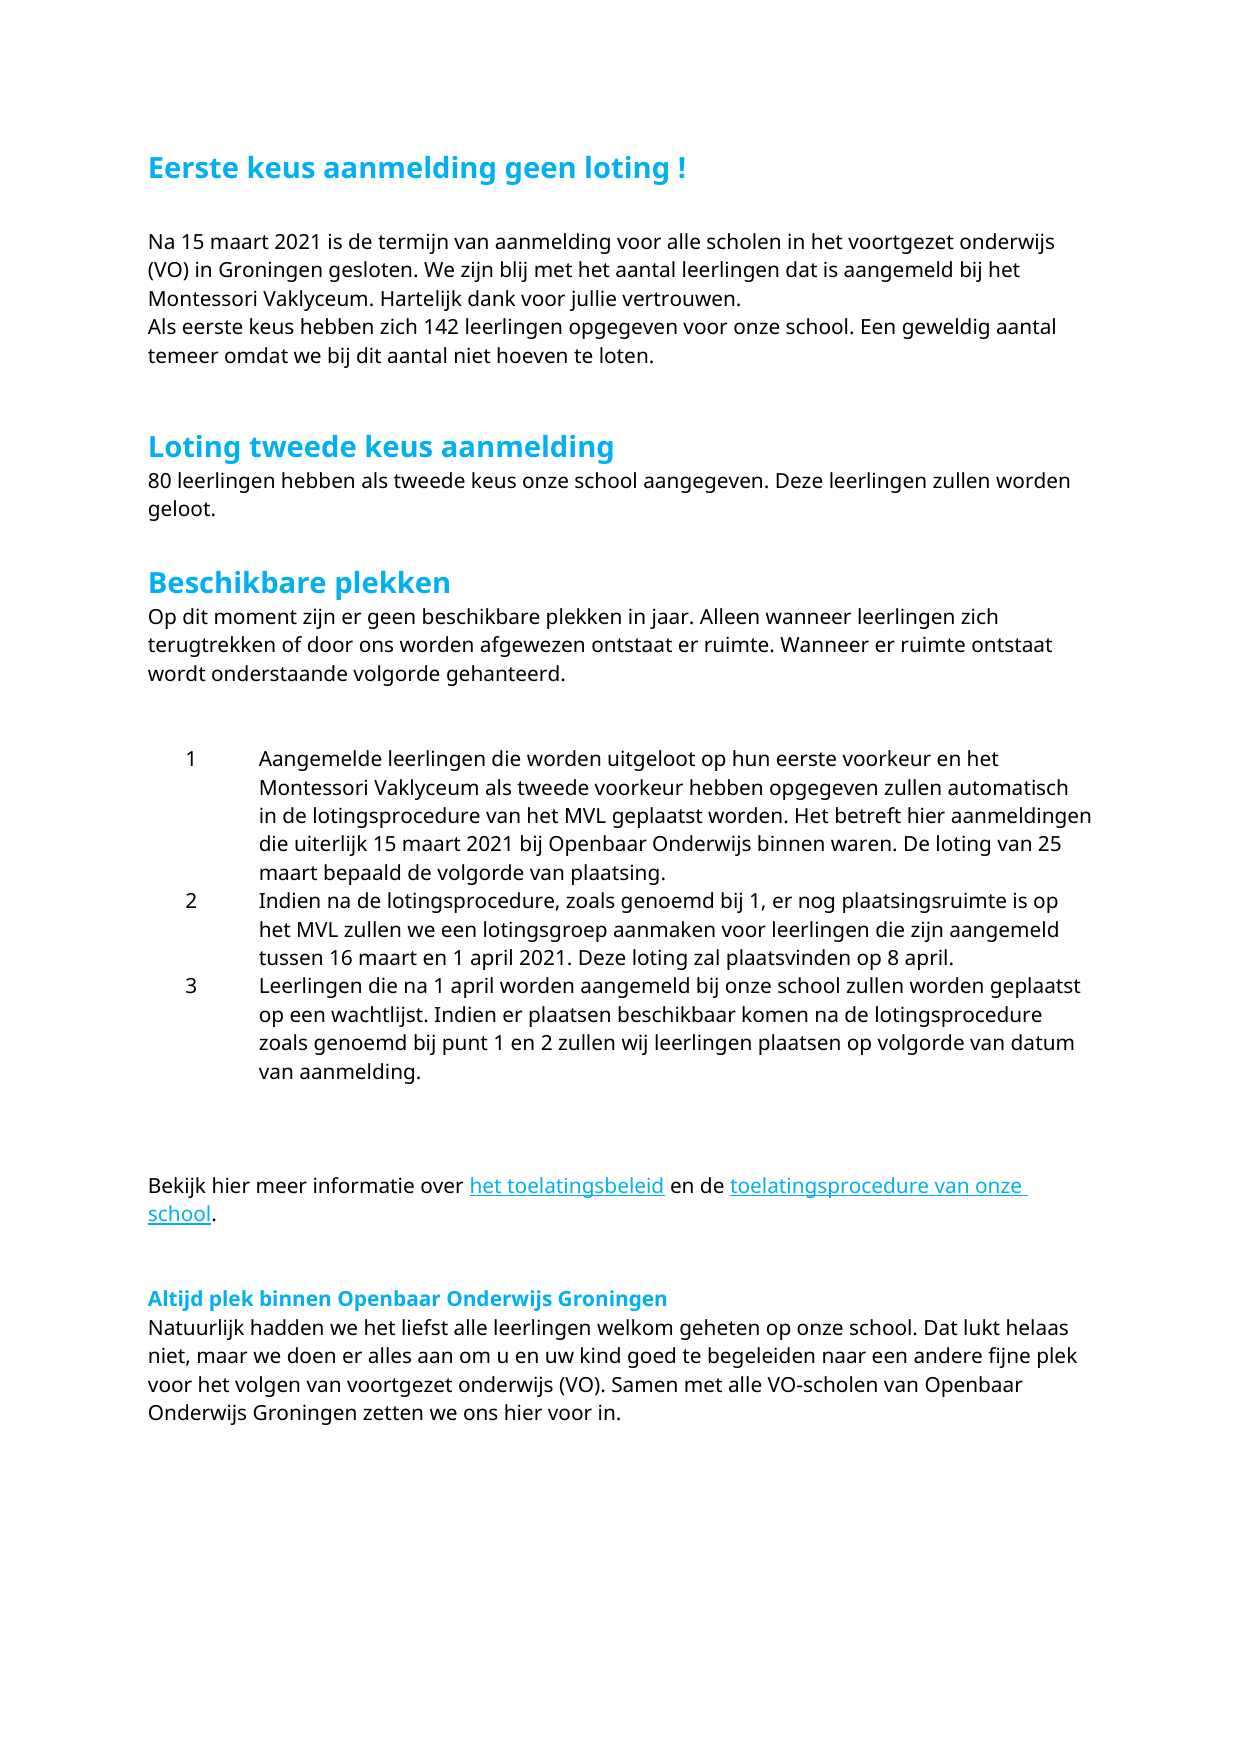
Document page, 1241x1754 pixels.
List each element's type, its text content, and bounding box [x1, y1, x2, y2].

text Op dit moment zijn er geen beschikbare plekken in jaar. Alleen wanneer leerlingen zich terugtrekken of door ons worden afgewezen ontstaat er ruimte. Wanneer er ruimte ontstaat wordt onderstaande volgorde gehanteerd. [148, 602, 1093, 687]
text Na 15 maart 2021 is de termijn van aanmelding voor alle scholen in het voortgezet onderwijs (VO) in Groningen gesloten. We zijn blij met het aantal leerlingen dat is aangemeld bij het Montessori Vaklyceum. Hartelijk dank voor jullie vertrouwen. [148, 227, 1093, 312]
list Aangemelde leerlingen die worden uitgeloot op hun eerste voorkeur en het Montessori Vaklyceum als tweede voorkeur hebben opgegeven zullen automatisch in de lotingsprocedure van het MVL geplaatst worden. Het betreft hier aanmeldingen die uiterlijk 15 maart 2021 bij Openbaar Onderwijs binnen waren. De loting van 25 maart bepaald de volgorde van plaatsing. [185, 744, 1093, 886]
list Indien na de lotingsprocedure, zoals genoemd bij 1, er nog plaatsingsruimte is op het MVL zullen we een lotingsgroep aanmaken voor leerlingen die zijn aangemeld tussen 16 maart en 1 april 2021. Deze loting zal plaatsvinden op 8 april. [185, 886, 1093, 972]
text Altijd plek binnen Openbaar Onderwijs Groningen [148, 1284, 1093, 1313]
text Natuurlijk hadden we het liefst alle leerlingen welkom geheten op onze school. Dat lukt helaas niet, maar we doen er alles aan om u en uw kind goed te begeleiden naar een andere fijne plek voor het volgen van voortgezet onderwijs (VO). Samen met alle VO-scholen van Openbaar Onderwijs Groningen zetten we ons hier voor in. [148, 1313, 1093, 1427]
text Bekijk hier meer informatie over het toelatingsbeleid en de toelatingsprocedure van onze school. [148, 1171, 1093, 1228]
text Als eerste keus hebben zich 142 leerlingen opgegeven voor onze school. Een geweldig aantal temeer omdat we bij dit aantal niet hoeven te loten. [148, 312, 1093, 369]
text 80 leerlingen hebben als tweede keus onze school aangegeven. Deze leerlingen zullen worden geloot. [148, 466, 1093, 523]
list Leerlingen die na 1 april worden aangemeld bij onze school zullen worden geplaatst op een wachtlijst. Indien er plaatsen beschikbaar komen na de lotingsprocedure zoals genoemd bij punt 1 en 2 zullen wij leerlingen plaatsen op volgorde van datum van aanmelding. [185, 972, 1093, 1085]
text Beschikbare plekken [148, 562, 1093, 602]
text Eerste keus aanmelding geen loting ! [148, 148, 1093, 187]
text Loting tweede keus aanmelding [148, 426, 1093, 466]
